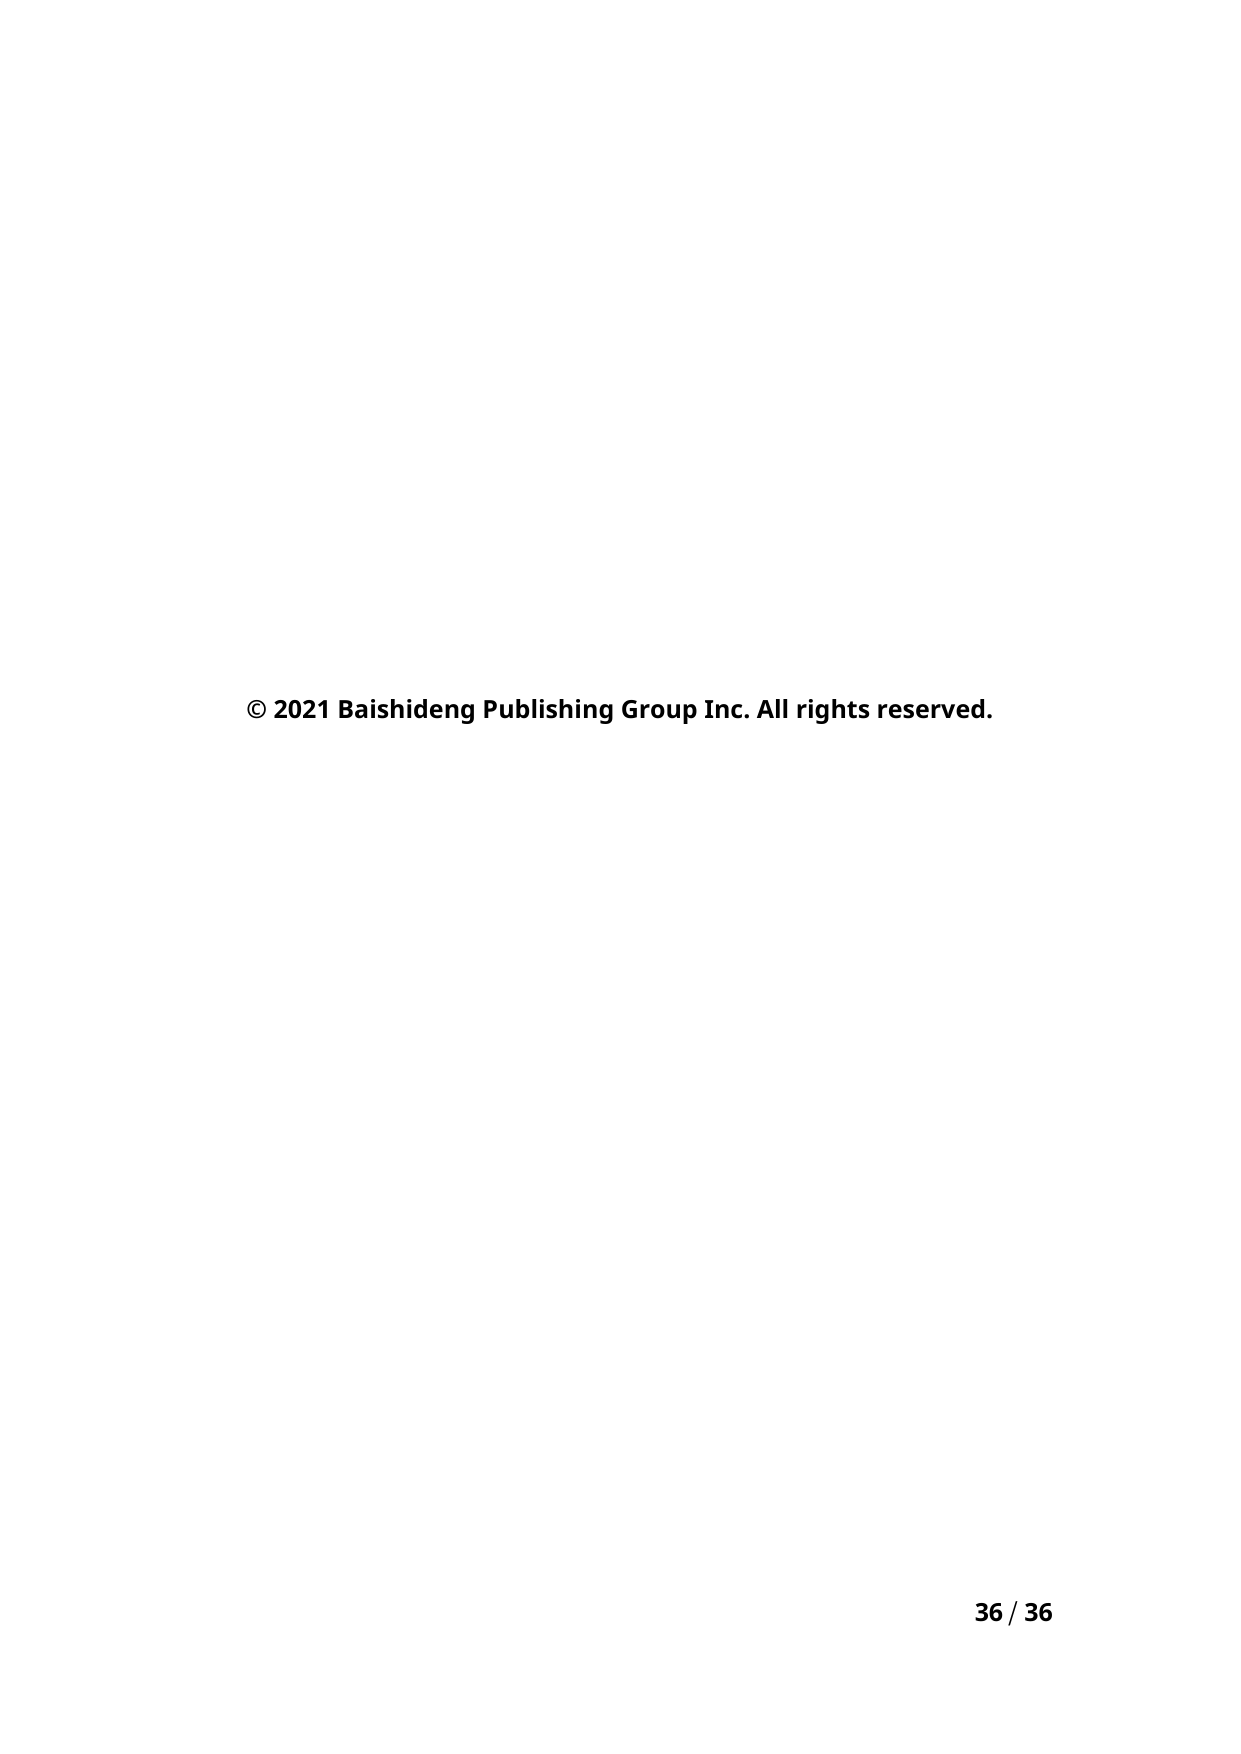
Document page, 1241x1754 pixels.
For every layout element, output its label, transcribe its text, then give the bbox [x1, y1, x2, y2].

text © 2021 Baishideng Publishing Group Inc. All rights reserved. [187, 676, 1053, 741]
